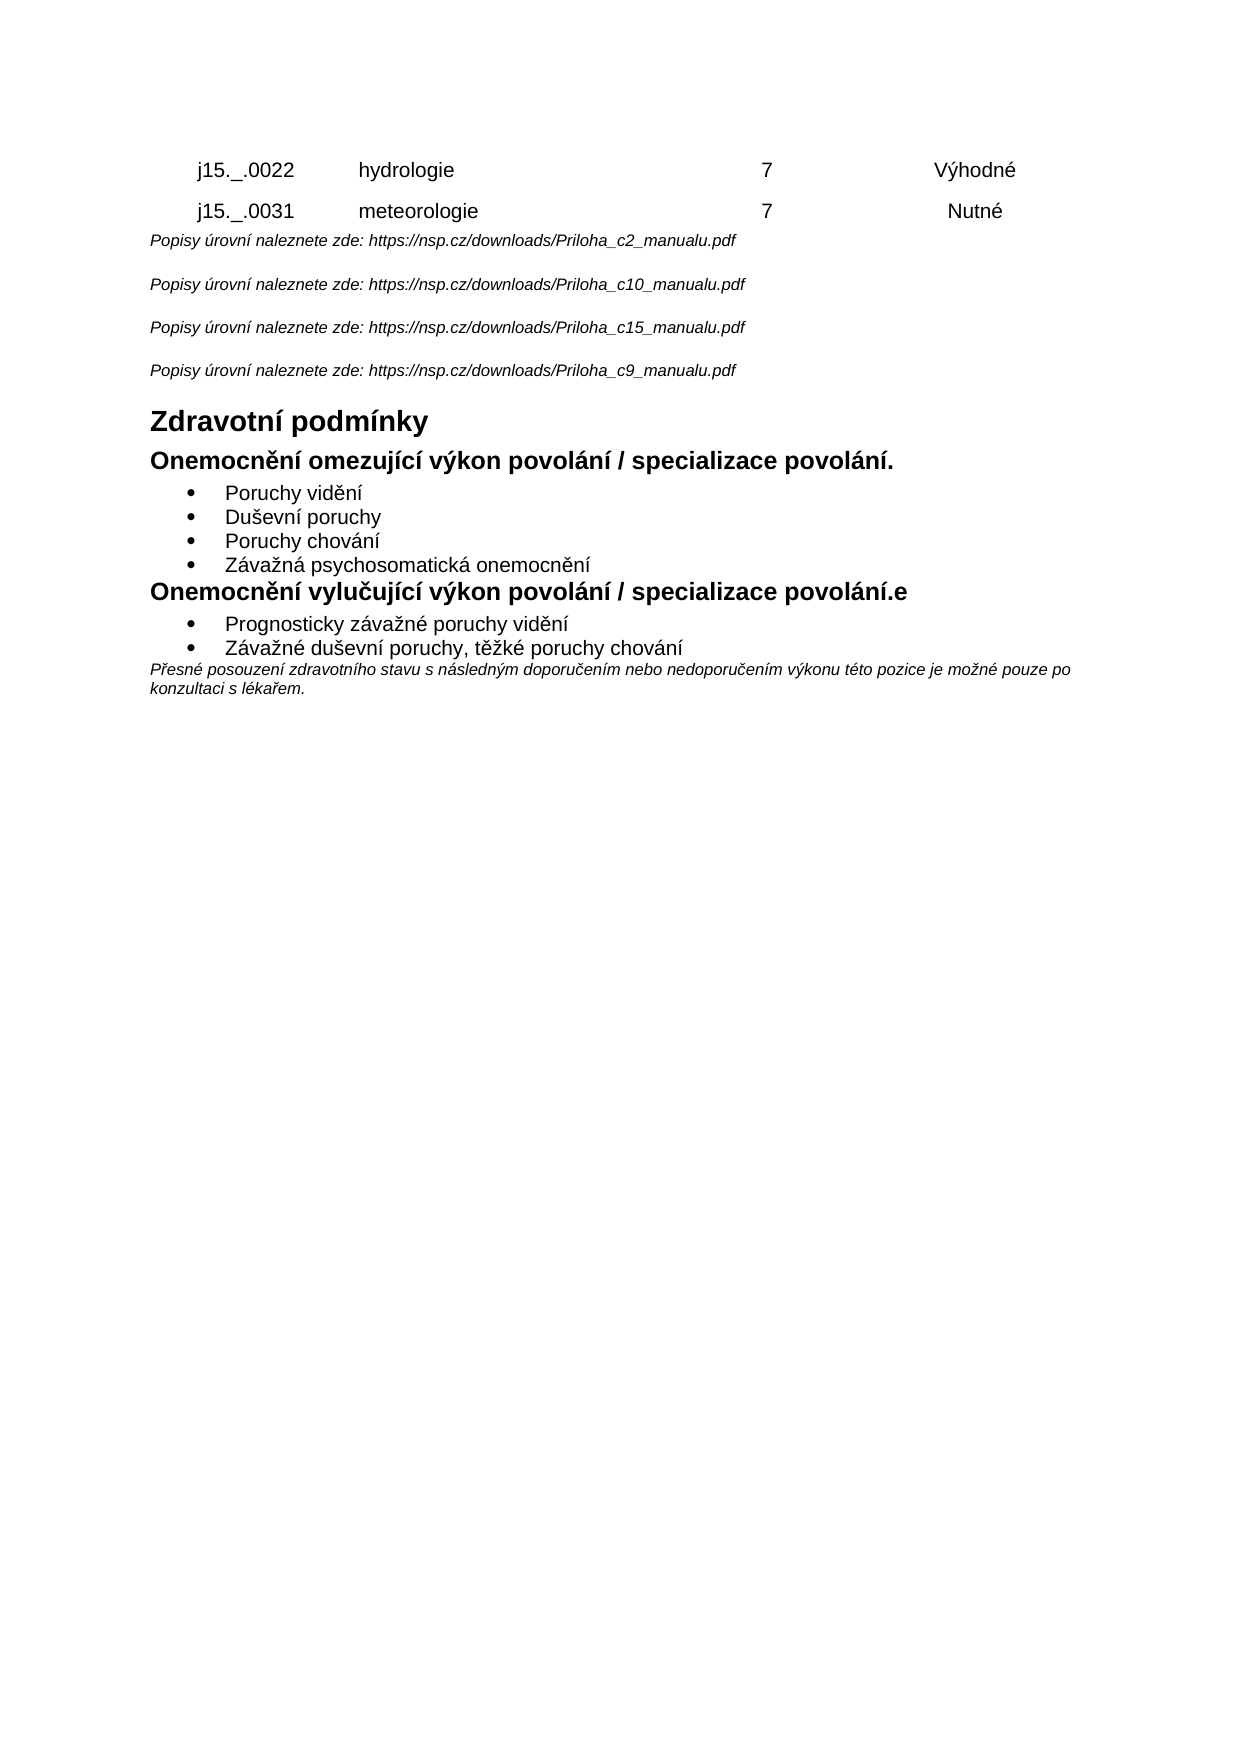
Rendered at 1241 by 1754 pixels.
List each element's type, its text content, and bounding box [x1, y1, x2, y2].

table_cell j15._.0022 [142, 150, 350, 191]
subtitle Onemocnění omezující výkon povolání / specializace povolání. [150, 446, 1090, 474]
list Závažná psychosomatická onemocnění [187, 553, 1090, 577]
list Poruchy chování [187, 529, 1090, 553]
list Poruchy vidění [187, 481, 1090, 505]
list Prognosticky závažné poruchy vidění [187, 612, 1090, 636]
list Závažné duševní poruchy, těžké poruchy chování [187, 636, 1090, 660]
text Přesné posouzení zdravotního stavu s následným doporučením nebo nedoporučením výkonu této pozice je možné pouze po konzultaci s lékařem. [150, 660, 1090, 698]
text Popisy úrovní naleznete zde: https://nsp.cz/downloads/Priloha_c9_manualu.pdf [150, 361, 1090, 380]
subtitle Onemocnění vylučující výkon povolání / specializace povolání.e [150, 577, 1090, 606]
table_cell j15._.0031 [142, 191, 350, 231]
table_cell 7 [663, 191, 871, 231]
list Duševní poruchy [187, 505, 1090, 529]
table_cell 7 [663, 150, 871, 191]
text Popisy úrovní naleznete zde: https://nsp.cz/downloads/Priloha_c15_manualu.pdf [150, 317, 1090, 337]
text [150, 231, 1090, 250]
table_cell Výhodné [871, 150, 1079, 191]
text Popisy úrovní naleznete zde: https://nsp.cz/downloads/Priloha_c10_manualu.pdf [150, 274, 1090, 293]
subtitle Zdravotní podmínky [150, 404, 1090, 437]
table_cell meteorologie [350, 191, 662, 231]
table_cell hydrologie [350, 150, 662, 191]
table_cell Nutné [871, 191, 1079, 231]
